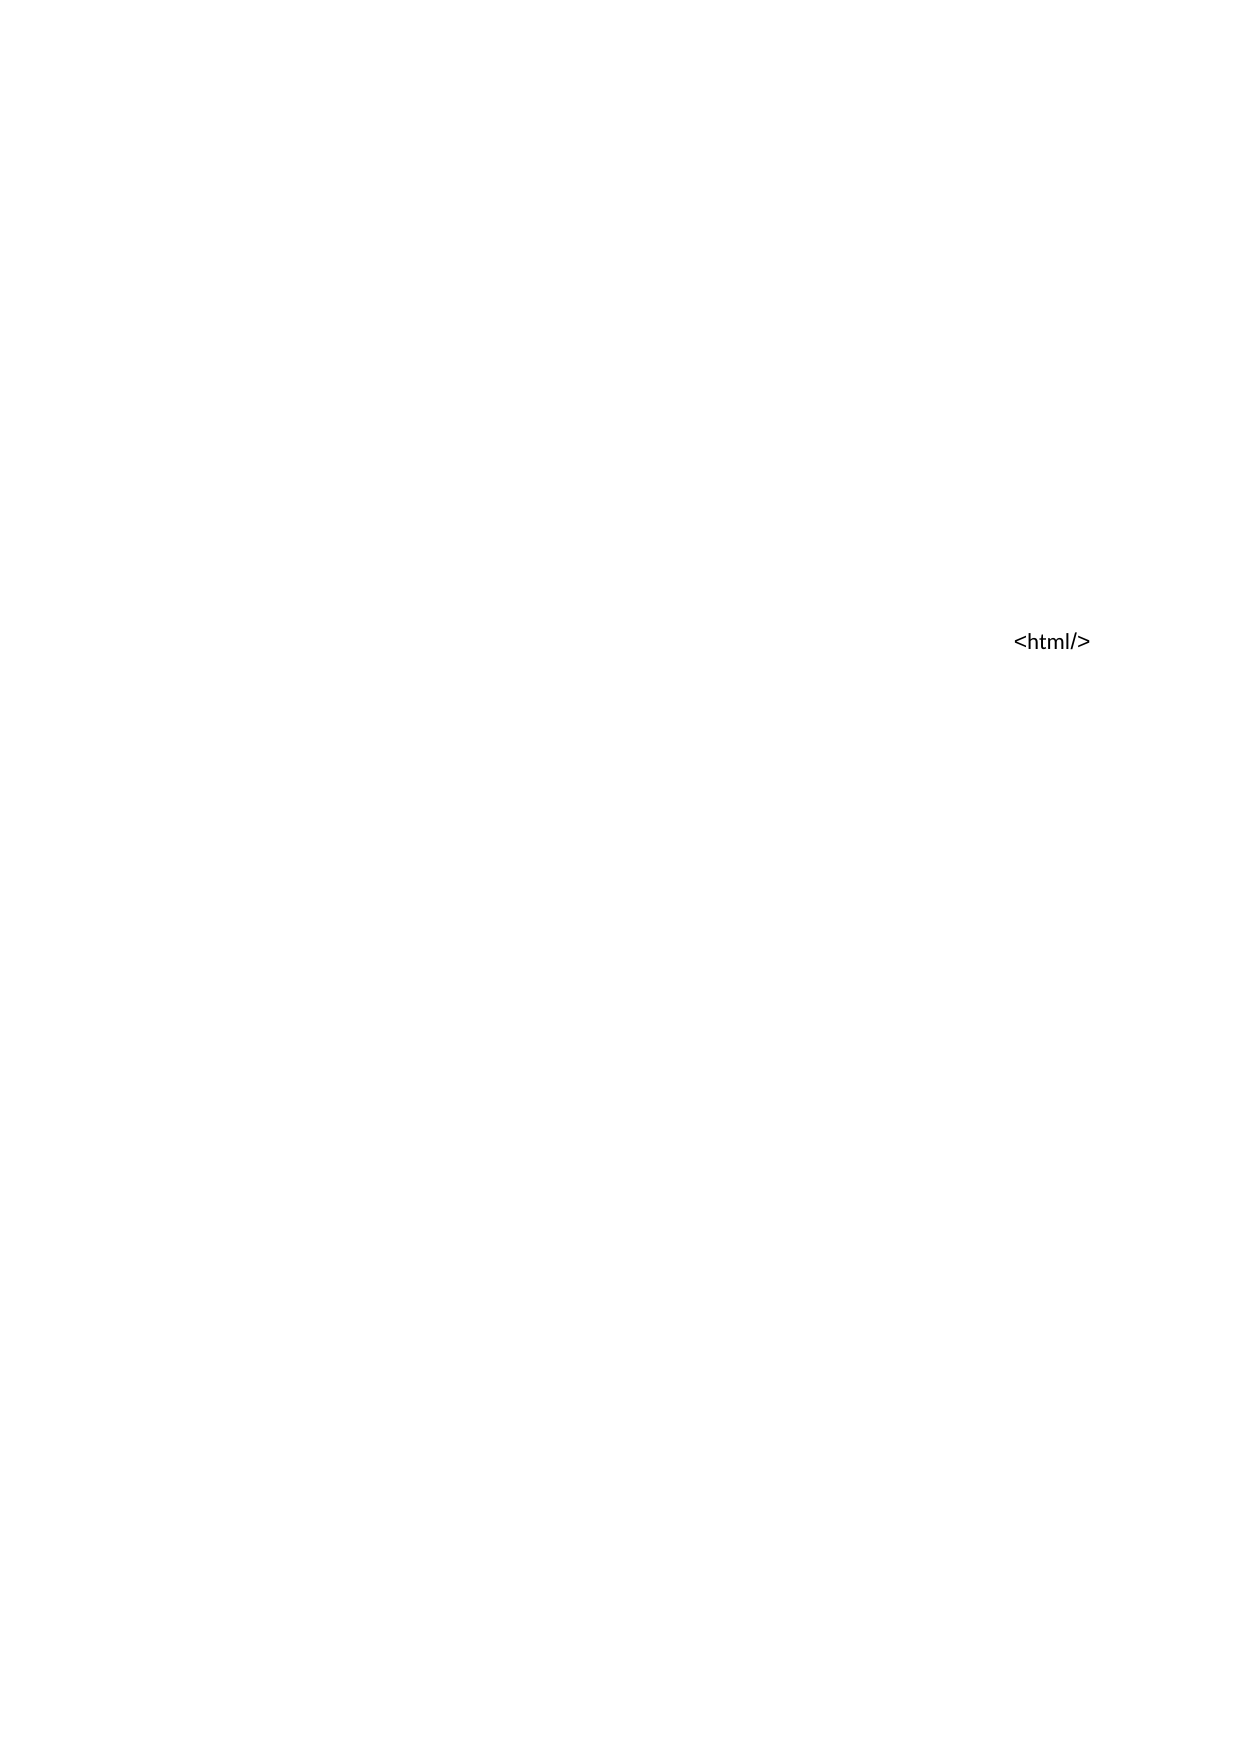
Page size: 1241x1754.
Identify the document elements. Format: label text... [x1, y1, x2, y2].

text </html> [150, 627, 1090, 655]
